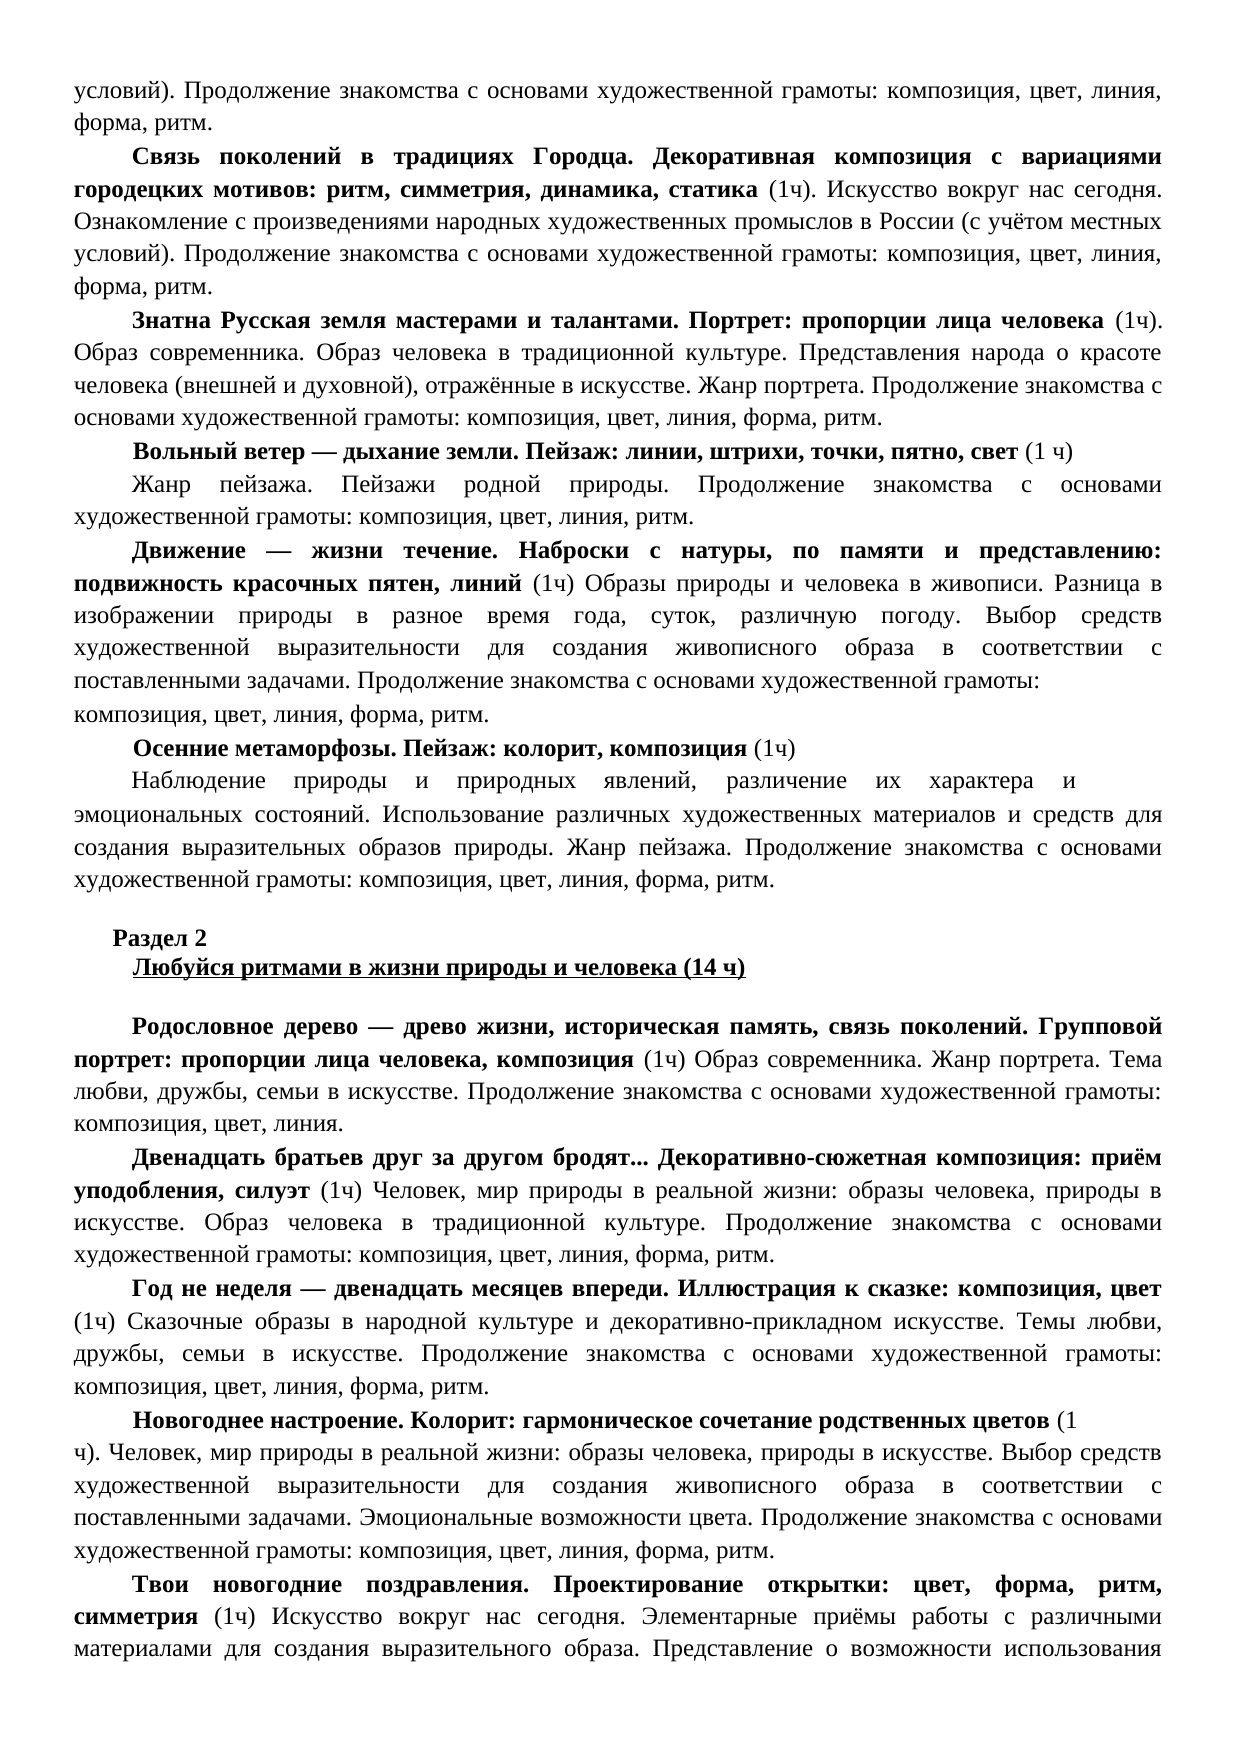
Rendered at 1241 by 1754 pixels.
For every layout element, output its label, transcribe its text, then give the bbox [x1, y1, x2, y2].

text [73, 75, 1163, 136]
text ч). Человек, мир природы в реальной жизни: образы человека, природы в искусстве. Выбор средств художественной выразительности для создания живописного образа в соответствии с поставленными задачами. Эмоциональные возможности цвета. Продолжение знакомства с основами художественной грамоты: композиция, цвет, линия, форма, ритм. [73, 1437, 1163, 1563]
text Связь поколений в традициях Городца. Декоративная композиция с вариациями городецких мотивов: ритм, симметрия, динамика, статика (1ч). Искусство вокруг нас сегодня. Ознакомление с произведениями народных художественных промыслов в России (с учётом местных условий). Продолжение знакомства с основами художественной грамоты: композиция, цвет, линия, форма, ритм. [73, 141, 1163, 300]
text Наблюдение природы и природных явлений, различение их характера и [75, 766, 1165, 794]
text Раздел 2 [75, 923, 1165, 952]
text Движение — жизни течение. Наброски с натуры, по памяти и представлению: подвижность красочных пятен, линий (1ч) Образы природы и человека в живописи. Разница в изображении природы в разное время года, суток, различную погоду. Выбор средств художественной выразительности для создания живописного образа в соответствии с поставленными задачами. Продолжение знакомства с основами художественной грамоты: [73, 535, 1163, 693]
text Новогоднее настроение. Колорит: гармоническое сочетание родственных цветов (1 [133, 1405, 1164, 1433]
text Вольный ветер — дыхание земли. Пейзаж: линии, штрихи, точки, пятно, свет (1 ч) [133, 436, 1164, 465]
text Родословное дерево — древо жизни, историческая память, связь поколений. Групповой портрет: пропорции лица человека, композиция (1ч) Образ современника. Жанр портрета. Тема любви, дружбы, семьи в искусстве. Продолжение знакомства с основами художественной грамоты: композиция, цвет, линия. [73, 1011, 1163, 1137]
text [73, 1569, 1163, 1662]
text Знатна Русская земля мастерами и талантами. Портрет: пропорции лица человека (1ч). Образ современника. Образ человека в традиционной культуре. Представления народа о красоте человека (внешней и духовной), отражённые в искусстве. Жанр портрета. Продолжение знакомства с основами художественной грамоты: композиция, цвет, линия, форма, ритм. [73, 305, 1163, 431]
text Осенние метаморфозы. Пейзаж: колорит, композиция (1ч) [133, 733, 1164, 761]
text Любуйся ритмами в жизни природы и человека (14 ч) [133, 952, 931, 980]
text эмоциональных состояний. Использование различных художественных материалов и средств для создания выразительных образов природы. Жанр пейзажа. Продолжение знакомства с основами художественной грамоты: композиция, цвет, линия, форма, ритм. [73, 799, 1163, 893]
text Двенадцать братьев друг за другом бродят... Декоративно-сюжетная композиция: приём уподобления, силуэт (1ч) Человек, мир природы в реальной жизни: образы человека, природы в искусстве. Образ человека в традиционной культуре. Продолжение знакомства с основами художественной грамоты: композиция, цвет, линия, форма, ритм. [73, 1142, 1163, 1268]
text Жанр пейзажа. Пейзажи родной природы. Продолжение знакомства с основами художественной грамоты: композиция, цвет, линия, ритм. [73, 469, 1163, 530]
text композиция, цвет, линия, форма, ритм. [73, 699, 1163, 727]
text Год не неделя — двенадцать месяцев впереди. Иллюстрация к сказке: композиция, цвет (1ч) Сказочные образы в народной культуре и декоративно-прикладном искусстве. Темы любви, дружбы, семьи в искусстве. Продолжение знакомства с основами художественной грамоты: композиция, цвет, линия, форма, ритм. [73, 1273, 1163, 1399]
